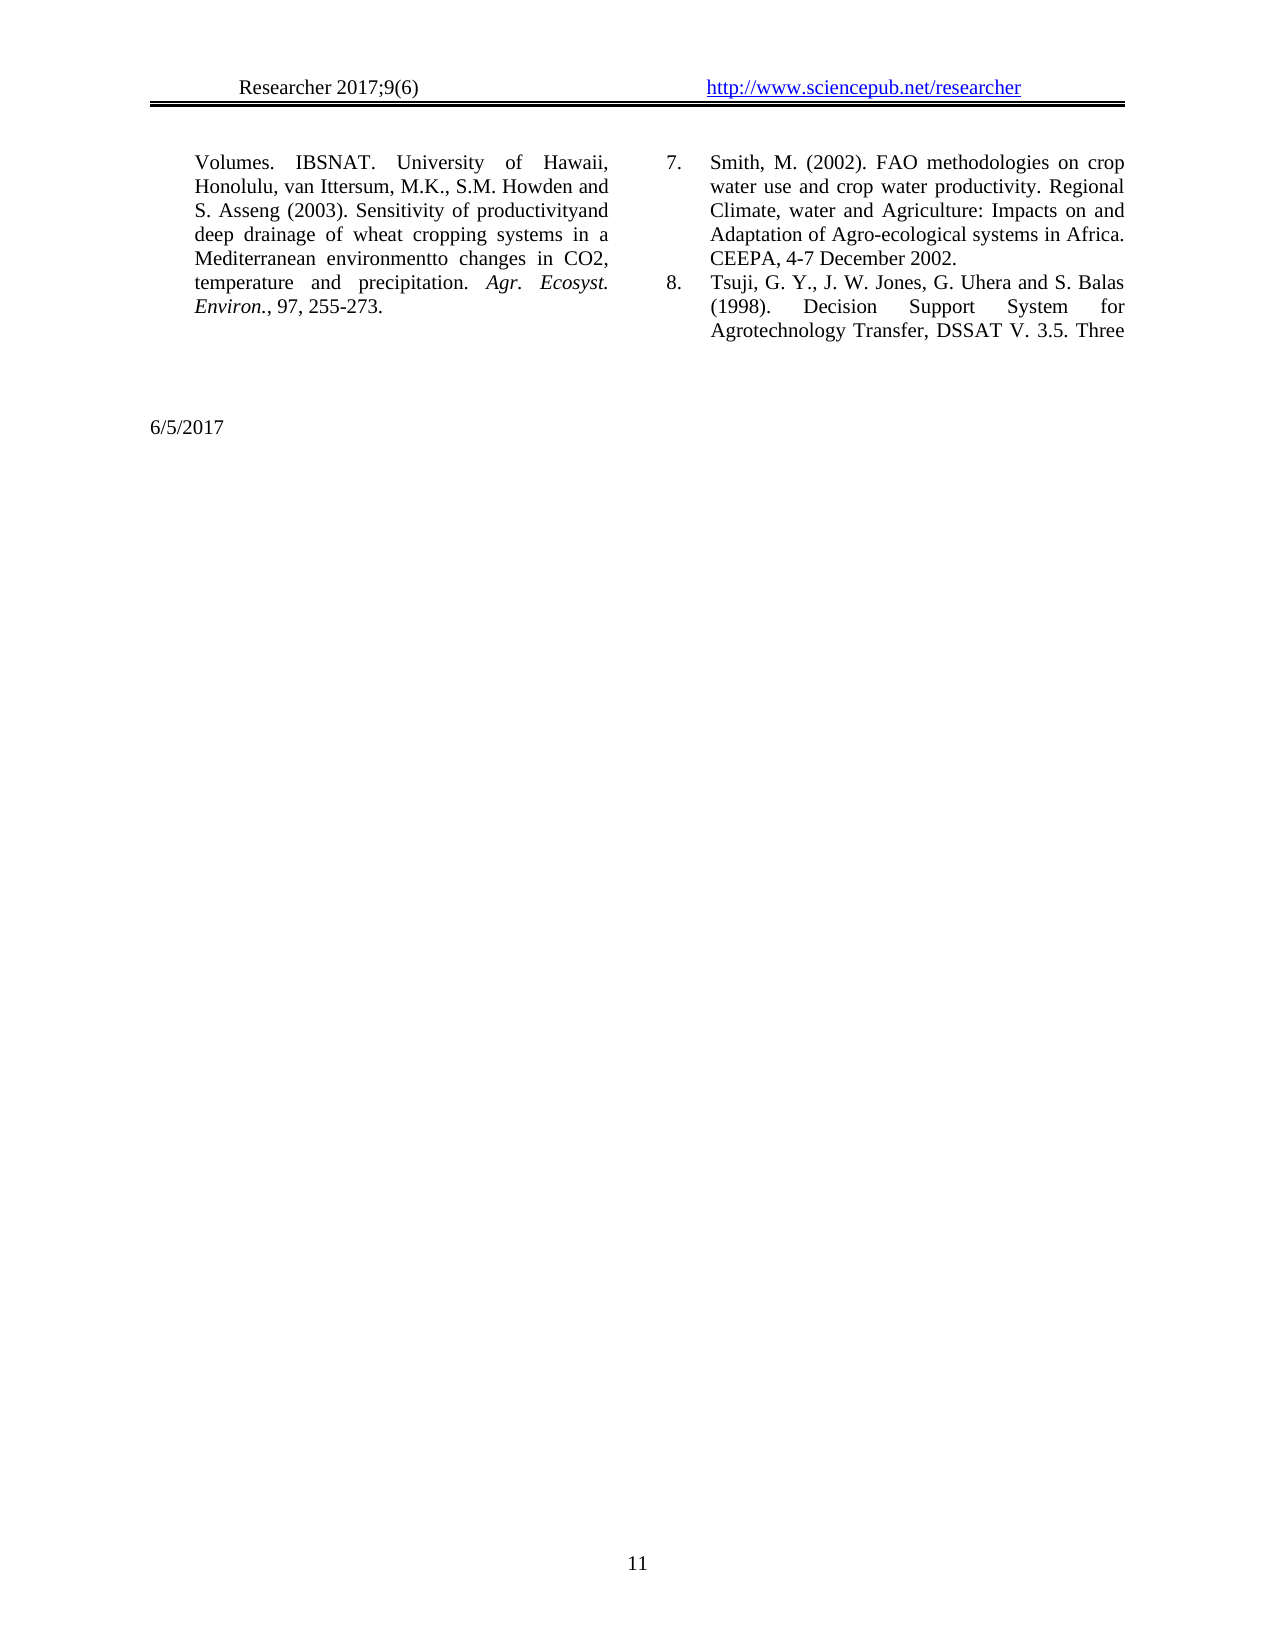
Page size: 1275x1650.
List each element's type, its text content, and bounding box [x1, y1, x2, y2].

text 6/5/2017 [150, 415, 1125, 439]
list Tsuji, G. Y., J. W. Jones, G. Uhera and S. Balas (1998). Decision Support System for Agrotechnology Transfer, DSSAT V. 3.5. Three Volumes. IBSNAT. University of Hawaii, Honolulu, van Ittersum, M.K., S.M. Howden and S. Asseng (2003). Sensitivity of productivityand deep drainage of wheat cropping systems in a Mediterranean environmentto changes in CO2, temperature and precipitation. Agr. Ecosyst. Environ., 97, 255-273. [150, 150, 609, 318]
list Smith, M. (2002). FAO methodologies on crop water use and crop water productivity. Regional Climate, water and Agriculture: Impacts on and Adaptation of Agro-ecological systems in Africa. CEEPA, 4-7 December 2002. [666, 150, 1125, 270]
list Tsuji, G. Y., J. W. Jones, G. Uhera and S. Balas (1998). Decision Support System for Agrotechnology Transfer, DSSAT V. 3.5. Three Volumes. IBSNAT. University of Hawaii, Honolulu, van Ittersum, M.K., S.M. Howden and S. Asseng (2003). Sensitivity of productivityand deep drainage of wheat cropping systems in a Mediterranean environmentto changes in CO2, temperature and precipitation. Agr. Ecosyst. Environ., 97, 255-273. [666, 270, 1125, 342]
